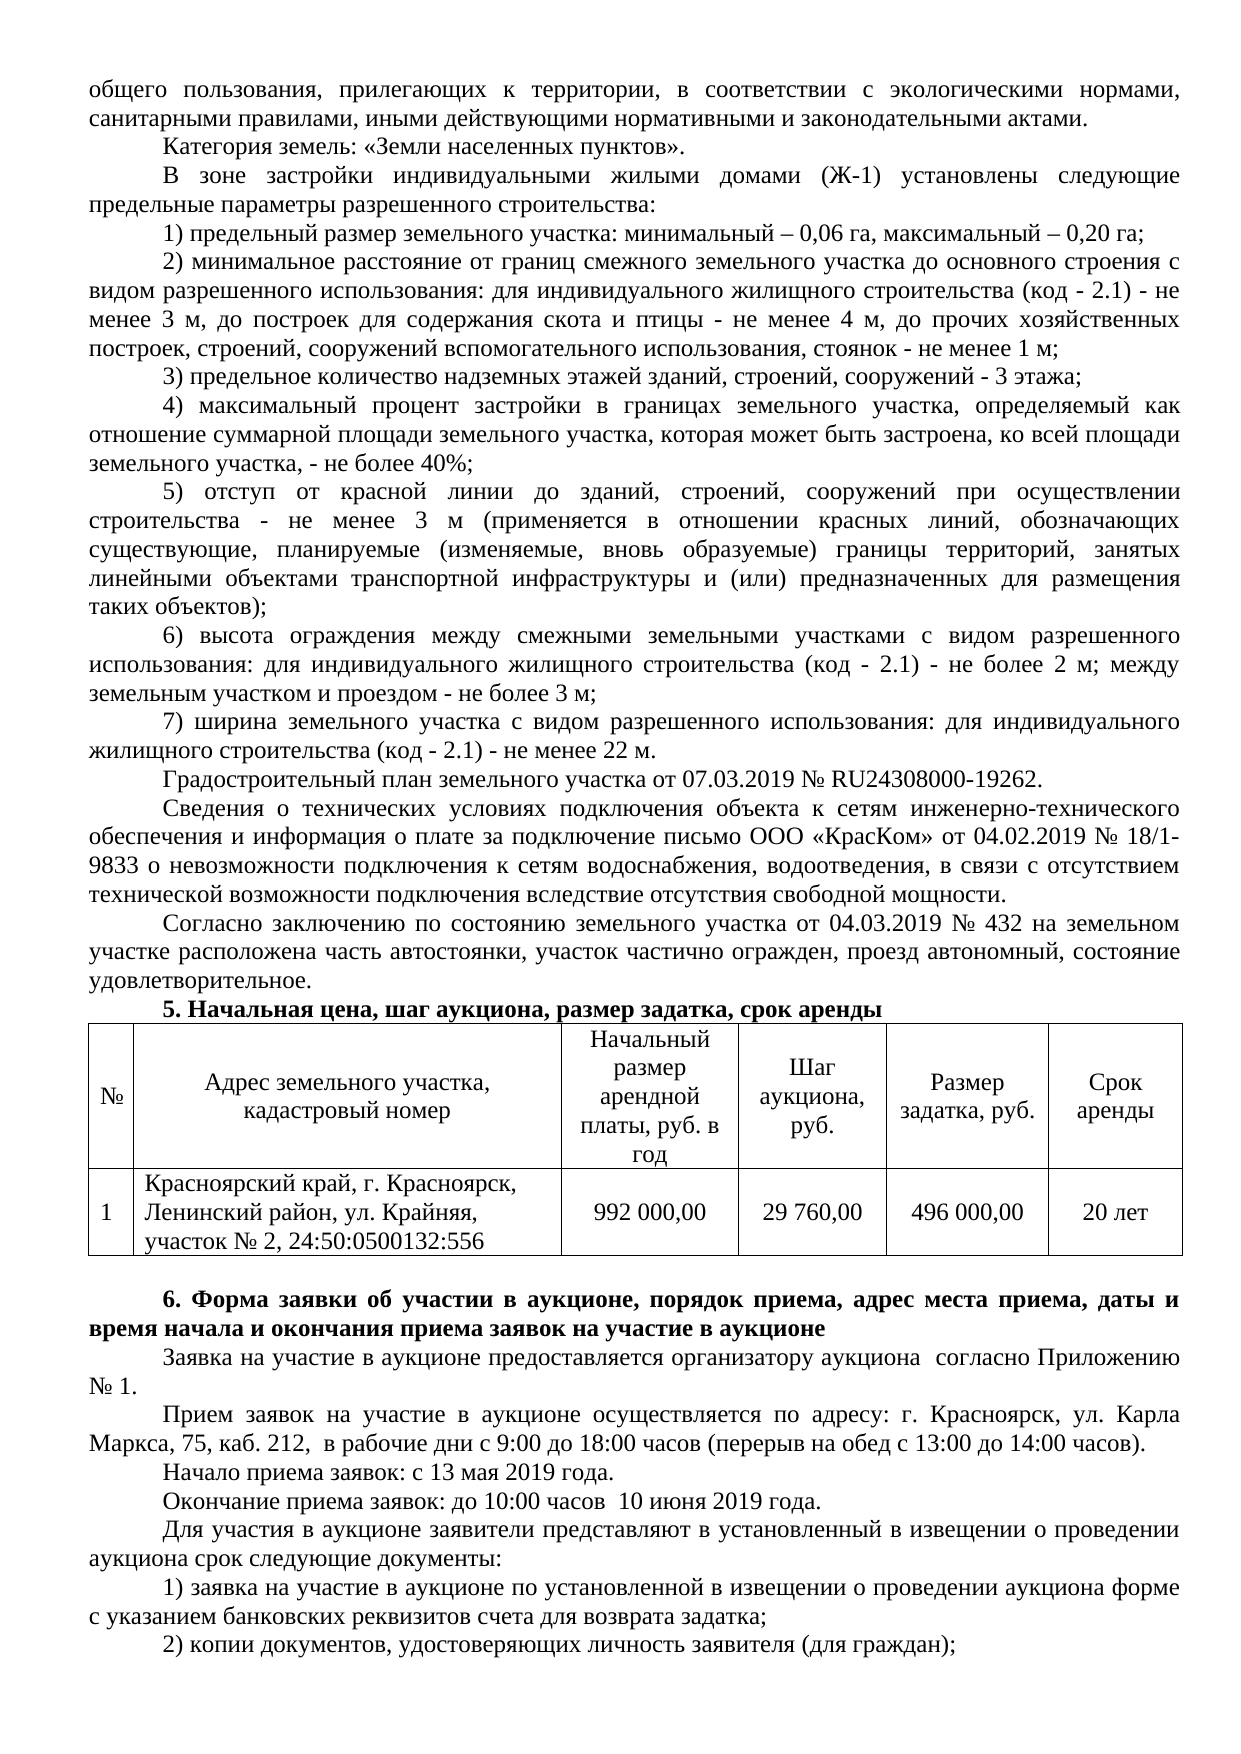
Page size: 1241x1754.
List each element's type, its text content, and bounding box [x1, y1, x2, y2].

text 2) минимальное расстояние от границ смежного земельного участка до основного строения с видом разрешенного использования: для индивидуального жилищного строительства (код - 2.1) - не менее 3 м, до построек для содержания скота и птицы - не менее 4 м, до прочих хозяйственных построек, строений, сооружений вспомогательного использования, стоянок - не менее 1 м; [89, 246, 1181, 361]
table_header Шаг аукциона, руб. [739, 1024, 886, 1167]
text 5. Начальная цена, шаг аукциона, размер задатка, срок аренды [89, 994, 1181, 1023]
text Согласно заключению по состоянию земельного участка от 04.03.2019 № 432 на земельном участке расположена часть автостоянки, участок частично огражден, проезд автономный, состояние удовлетворительное. [89, 908, 1181, 994]
text Категория земель: «Земли населенных пунктов». [89, 131, 1181, 160]
table_cell 1 [89, 1169, 133, 1255]
text 3) предельное количество надземных этажей зданий, строений, сооружений - 3 этажа; [89, 361, 1181, 390]
text В зоне застройки индивидуальными жилыми домами (Ж-1) установлены следующие предельные параметры разрешенного строительства: [89, 160, 1181, 218]
text 1) предельный размер земельного участка: минимальный – 0,06 га, максимальный – 0,20 га; [89, 218, 1181, 246]
text Градостроительный план земельного участка от 07.03.2019 № RU24308000-19262. [89, 764, 1181, 793]
text Прием заявок на участие в аукционе осуществляется по адресу: г. Красноярск, ул. Карла Маркса, 75, каб. 212, в рабочие дни с 9:00 до 18:00 часов (перерыв на обед с 13:00 до 14:00 часов). [89, 1399, 1181, 1457]
text Сведения о технических условиях подключения объекта к сетям инженерно-технического обеспечения и информация о плате за подключение письмо ООО «КрасКом» от 04.02.2019 № 18/1-9833 о невозможности подключения к сетям водоснабжения, водоотведения, в связи с отсутствием технической возможности подключения вследствие отсутствия свободной мощности. [89, 793, 1181, 908]
text 5) отступ от красной линии до зданий, строений, сооружений при осуществлении строительства - не менее 3 м (применяется в отношении красных линий, обозначающих существующие, планируемые (изменяемые, вновь образуемые) границы территорий, занятых линейными объектами транспортной инфраструктуры и (или) предназначенных для размещения таких объектов); [89, 476, 1181, 620]
text 7) ширина земельного участка с видом разрешенного использования: для индивидуального жилищного строительства (код - 2.1) - не менее 22 м. [89, 706, 1181, 764]
table_header Адрес земельного участка, кадастровый номер [134, 1024, 561, 1167]
text 2) копии документов, удостоверяющих личность заявителя (для граждан); [89, 1629, 1181, 1658]
table_cell 29 760,00 [739, 1169, 886, 1255]
text Для участия в аукционе заявители представляют в установленный в извещении о проведении аукциона срок следующие документы: [89, 1514, 1181, 1572]
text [89, 74, 1181, 131]
table_cell 496 000,00 [887, 1169, 1048, 1255]
text Окончание приема заявок: до 10:00 часов 10 июня 2019 года. [89, 1486, 1181, 1514]
table_cell 992 000,00 [562, 1169, 738, 1255]
table_header Срок аренды [1049, 1024, 1182, 1167]
text 6) высота ограждения между смежными земельными участками с видом разрешенного использования: для индивидуального жилищного строительства (код - 2.1) - не более 2 м; между земельным участком и проездом - не более 3 м; [89, 620, 1181, 706]
table_header № [89, 1024, 133, 1167]
table_header Размер задатка, руб. [887, 1024, 1048, 1167]
table_header Начальный размер арендной платы, руб. в год [562, 1024, 738, 1167]
table_cell 20 лет [1049, 1169, 1182, 1255]
text 1) заявка на участие в аукционе по установленной в извещении о проведении аукциона форме с указанием банковских реквизитов счета для возврата задатка; [89, 1572, 1181, 1629]
text 6. Форма заявки об участии в аукционе, порядок приема, адрес места приема, даты и время начала и окончания приема заявок на участие в аукционе [89, 1284, 1181, 1342]
table_cell Красноярский край, г. Красноярск, Ленинский район, ул. Крайняя, участок № 2, 24:50:0500132:556 [134, 1169, 561, 1255]
text Заявка на участие в аукционе предоставляется организатору аукциона согласно Приложению № 1. [89, 1342, 1181, 1399]
text 4) максимальный процент застройки в границах земельного участка, определяемый как отношение суммарной площади земельного участка, которая может быть застроена, ко всей площади земельного участка, - не более 40%; [89, 390, 1181, 476]
text Начало приема заявок: с 13 мая 2019 года. [89, 1457, 1181, 1486]
